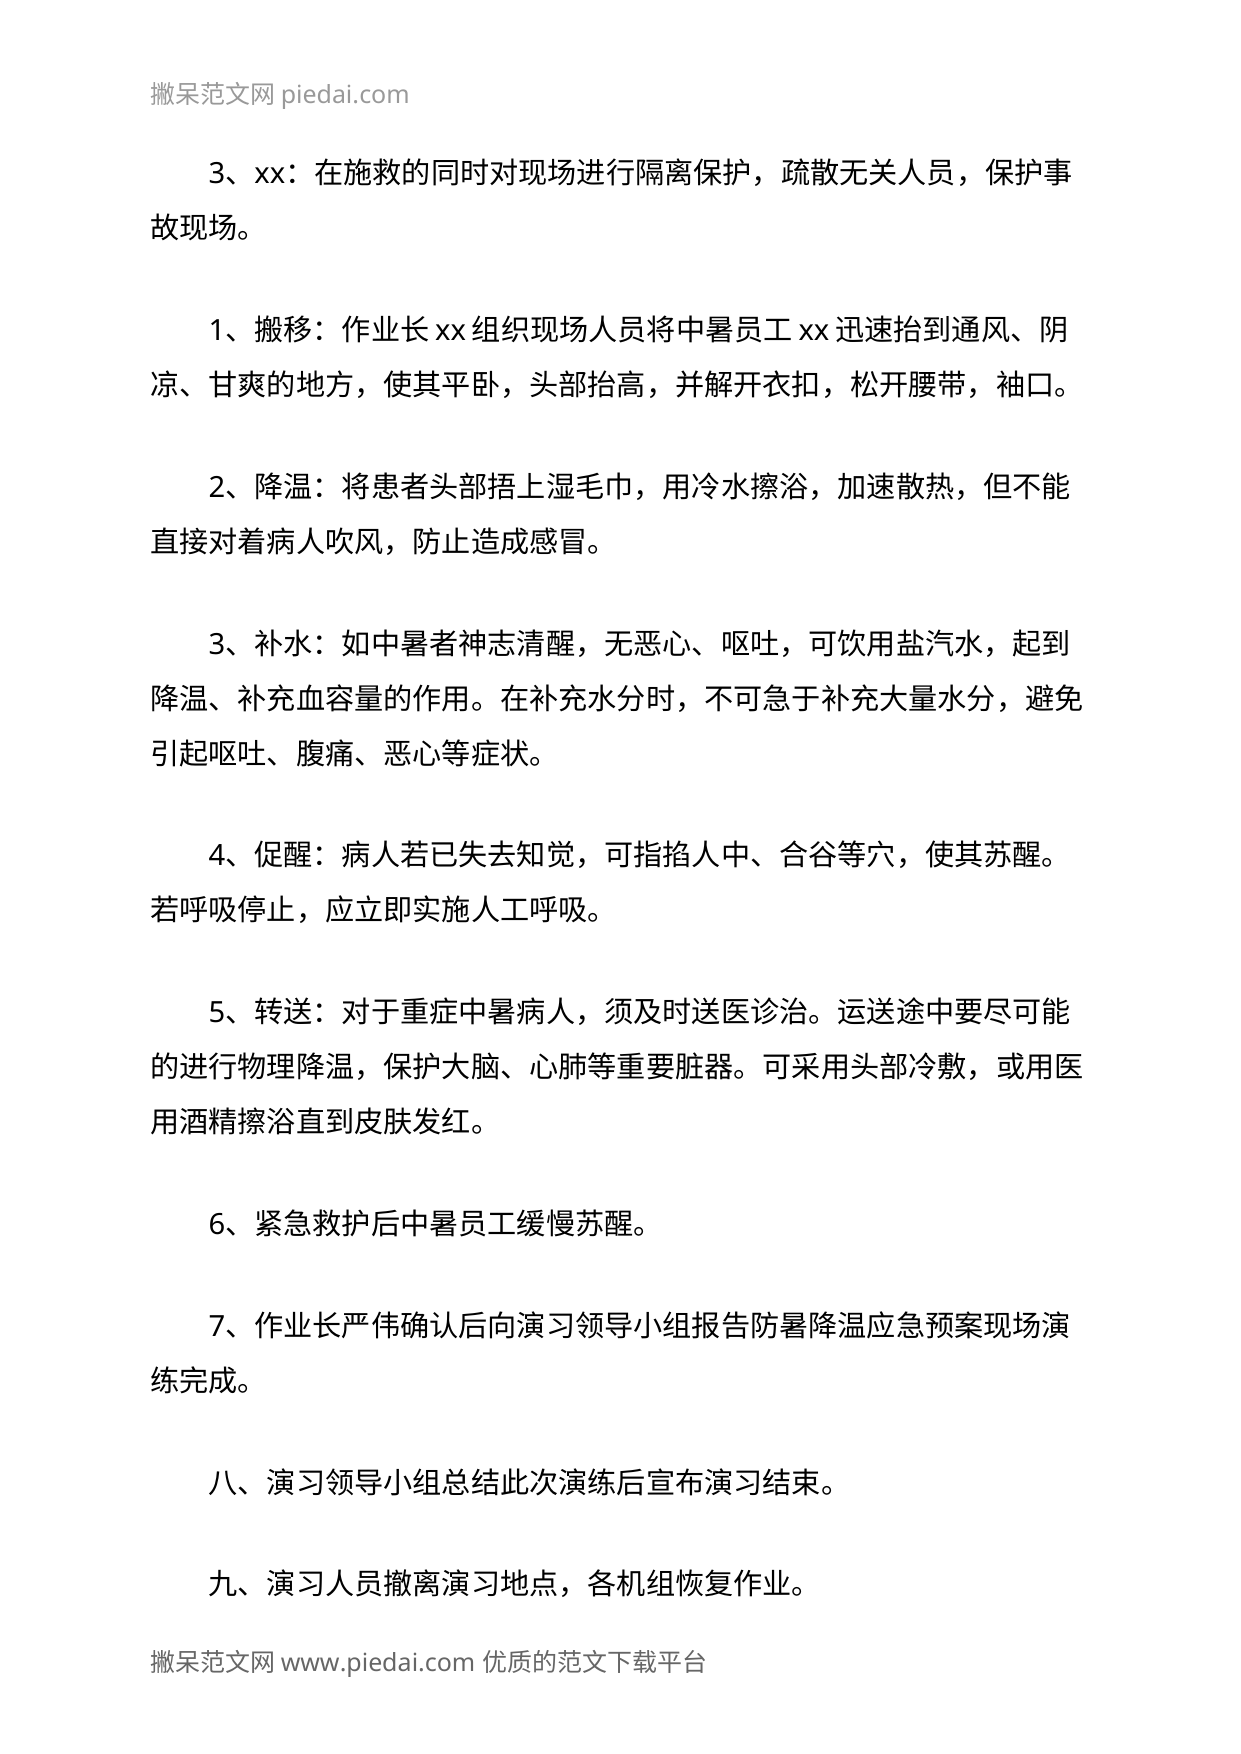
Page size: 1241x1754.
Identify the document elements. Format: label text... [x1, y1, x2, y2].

text 5、转送：对于重症中暑病人，须及时送医诊治。运送途中要尽可能的进行物理降温，保护大脑、心肺等重要脏器。可采用头部冷敷，或用医用酒精擦浴直到皮肤发红。 [150, 989, 1090, 1141]
text 7、作业长严伟确认后向演习领导小组报告防暑降温应急预案现场演练完成。 [150, 1302, 1090, 1400]
text 九、演习人员撤离演习地点，各机组恢复作业。 [150, 1561, 1090, 1603]
text 4、促醒：病人若已失去知觉，可指掐人中、合谷等穴，使其苏醒。若呼吸停止，应立即实施人工呼吸。 [150, 832, 1090, 929]
text 2、降温：将患者头部捂上湿毛巾，用冷水擦浴，加速散热，但不能直接对着病人吹风，防止造成感冒。 [150, 463, 1090, 561]
text 6、紧急救护后中暑员工缓慢苏醒。 [150, 1200, 1090, 1243]
text 八、演习领导小组总结此次演练后宣布演习结束。 [150, 1459, 1090, 1501]
text 1、搬移：作业长xx组织现场人员将中暑员工xx迅速抬到通风、阴凉、甘爽的地方，使其平卧，头部抬高，并解开衣扣，松开腰带，袖口。 [150, 307, 1090, 404]
text 3、xx：在施救的同时对现场进行隔离保护，疏散无关人员，保护事故现场。 [150, 150, 1090, 247]
text 3、补水：如中暑者神志清醒，无恶心、呕吐，可饮用盐汽水，起到降温、补充血容量的作用。在补充水分时，不可急于补充大量水分，避免引起呕吐、腹痛、恶心等症状。 [150, 620, 1090, 772]
